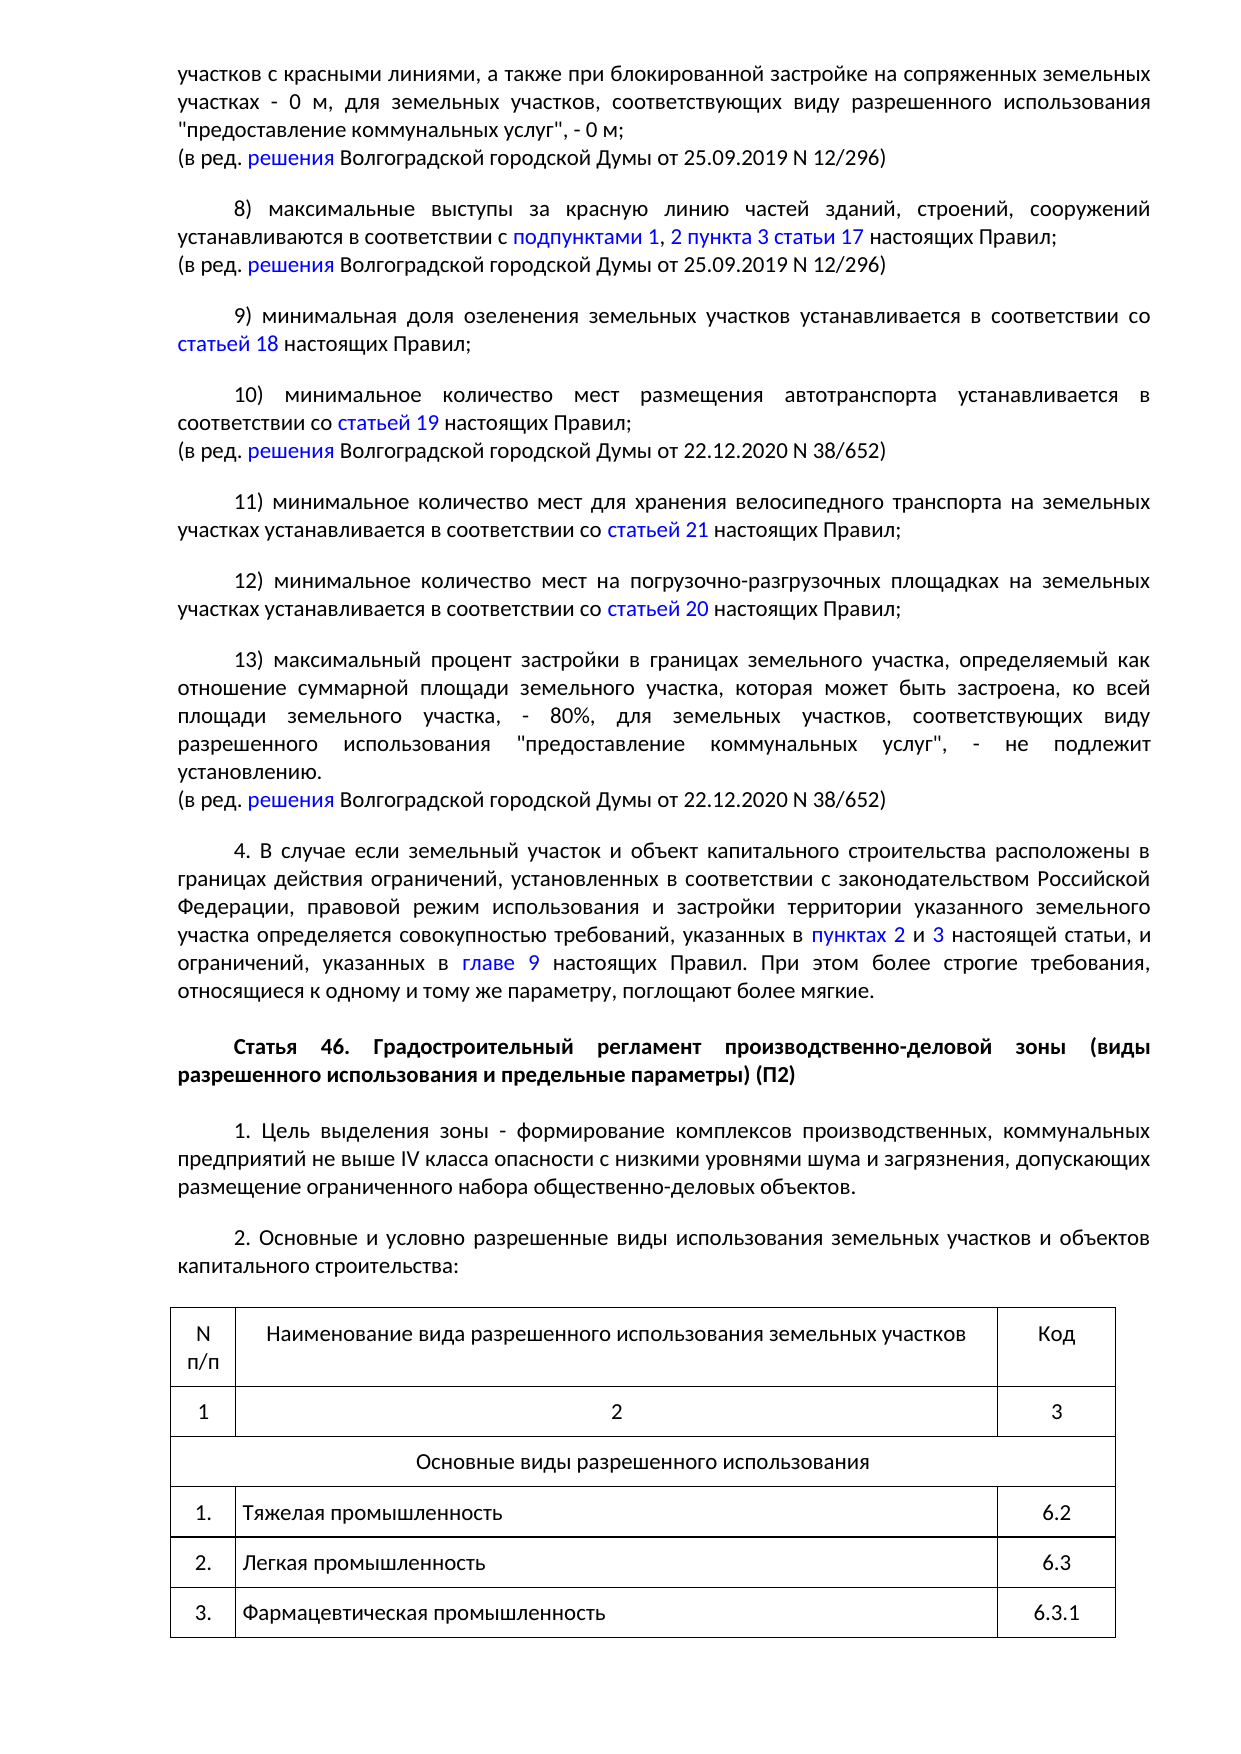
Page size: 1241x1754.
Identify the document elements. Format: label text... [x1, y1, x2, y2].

text 1. Цель выделения зоны - формирование комплексов производственных, коммунальных предприятий не выше IV класса опасности с низкими уровнями шума и загрязнения, допускающих размещение ограниченного набора общественно-деловых объектов. [177, 1116, 1152, 1200]
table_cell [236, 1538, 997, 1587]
text 8) максимальные выступы за красную линию частей зданий, строений, сооружений устанавливаются в соответствии с подпунктами 1, 2 пункта 3 статьи 17 настоящих Правил; [177, 194, 1152, 250]
text (в ред. решения Волгоградской городской Думы от 25.09.2019 N 12/296) [177, 250, 1152, 278]
text 4. В случае если земельный участок и объект капитального строительства расположены в границах действия ограничений, установленных в соответствии с законодательством Российской Федерации, правовой режим использования и застройки территории указанного земельного участка определяется совокупностью требований, указанных в пунктах 2 и 3 настоящей статьи, и ограничений, указанных в главе 9 настоящих Правил. При этом более строгие требования, относящиеся к одному и тому же параметру, поглощают более мягкие. [177, 836, 1152, 1004]
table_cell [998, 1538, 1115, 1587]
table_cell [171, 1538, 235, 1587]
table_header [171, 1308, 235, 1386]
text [177, 59, 1152, 143]
text 11) минимальное количество мест для хранения велосипедного транспорта на земельных участках устанавливается в соответствии со статьей 21 настоящих Правил; [177, 487, 1152, 543]
text (в ред. решения Волгоградской городской Думы от 25.09.2019 N 12/296) [177, 143, 1152, 171]
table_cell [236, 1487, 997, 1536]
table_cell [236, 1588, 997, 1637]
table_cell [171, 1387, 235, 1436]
title Статья 46. Градостроительный регламент производственно-деловой зоны (виды разрешенного использования и предельные параметры) (П2) [177, 1032, 1152, 1088]
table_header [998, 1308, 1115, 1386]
text (в ред. решения Волгоградской городской Думы от 22.12.2020 N 38/652) [177, 436, 1152, 464]
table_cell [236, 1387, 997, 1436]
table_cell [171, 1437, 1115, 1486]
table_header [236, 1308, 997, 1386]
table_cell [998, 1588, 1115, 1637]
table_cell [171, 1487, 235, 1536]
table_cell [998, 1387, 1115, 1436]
text 12) минимальное количество мест на погрузочно-разгрузочных площадках на земельных участках устанавливается в соответствии со статьей 20 настоящих Правил; [177, 566, 1152, 622]
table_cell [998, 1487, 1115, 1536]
text 2. Основные и условно разрешенные виды использования земельных участков и объектов капитального строительства: [177, 1223, 1152, 1279]
text 9) минимальная доля озеленения земельных участков устанавливается в соответствии со статьей 18 настоящих Правил; [177, 301, 1152, 357]
text 10) минимальное количество мест размещения автотранспорта устанавливается в соответствии со статьей 19 настоящих Правил; [177, 380, 1152, 436]
text (в ред. решения Волгоградской городской Думы от 22.12.2020 N 38/652) [177, 785, 1152, 813]
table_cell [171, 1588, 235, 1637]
text 13) максимальный процент застройки в границах земельного участка, определяемый как отношение суммарной площади земельного участка, которая может быть застроена, ко всей площади земельного участка, - 80%, для земельных участков, соответствующих виду разрешенного использования "предоставление коммунальных услуг", - не подлежит установлению. [177, 645, 1152, 785]
